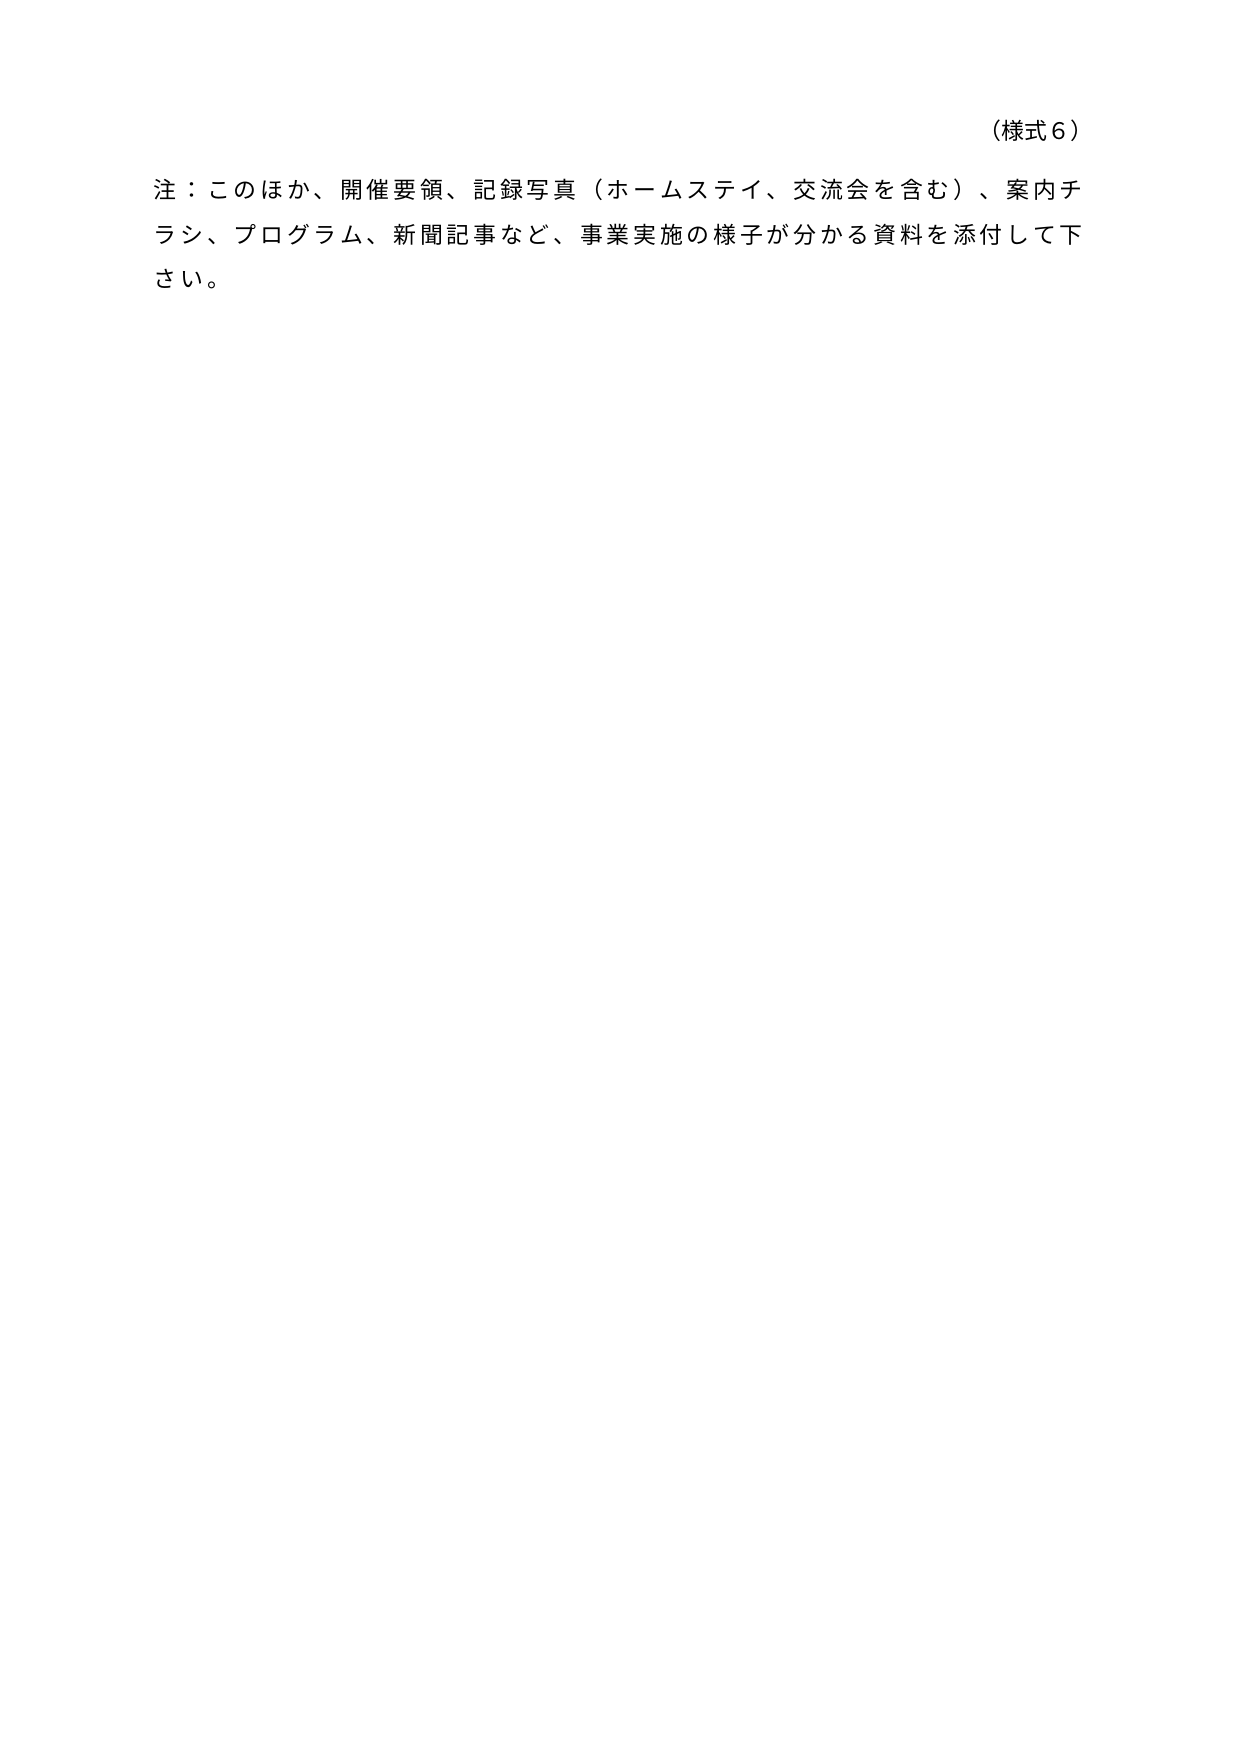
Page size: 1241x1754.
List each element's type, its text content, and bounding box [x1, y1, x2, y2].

text 注：このほか、開催要領、記録写真（ホームステイ、交流会を含む）、案内チラシ、プログラム、新聞記事など、事業実施の様子が分かる資料を添付して下さい。 [153, 167, 1087, 299]
